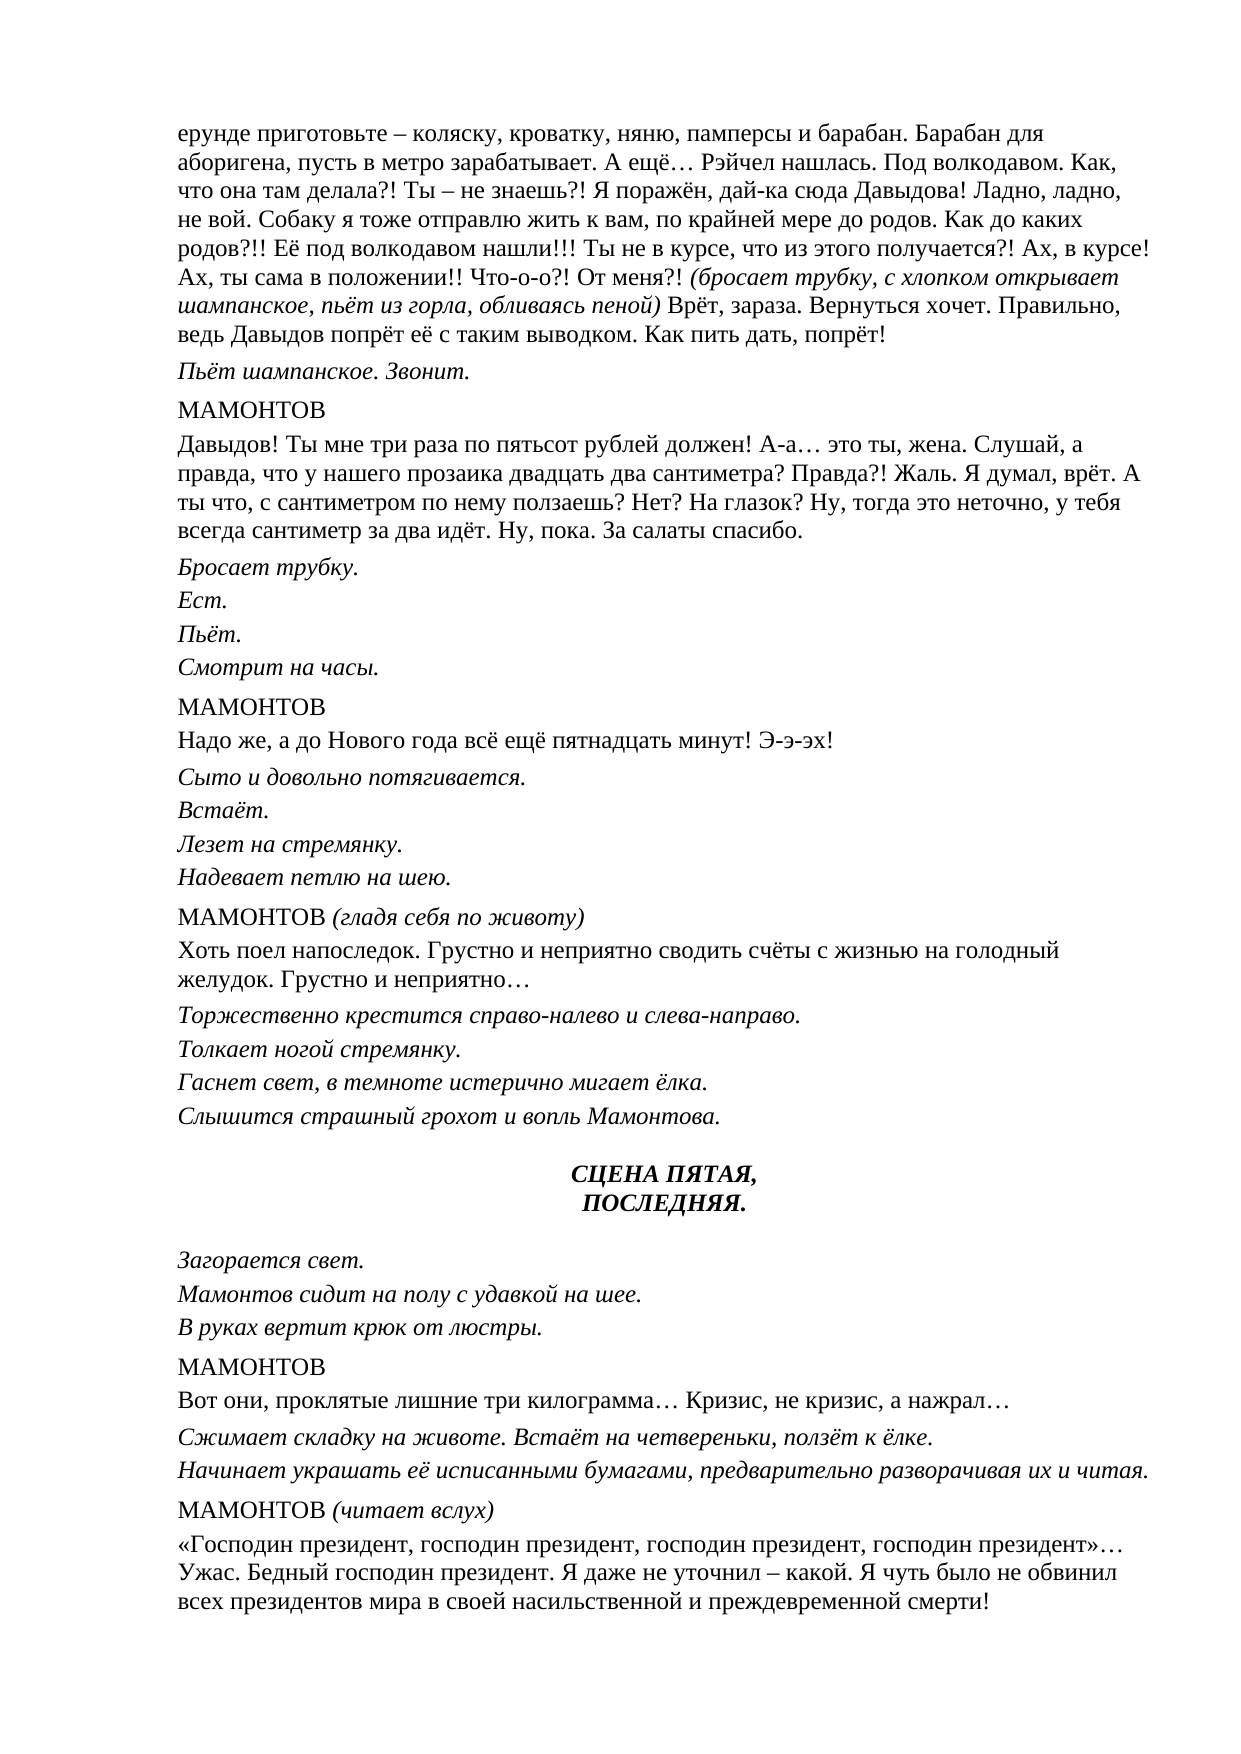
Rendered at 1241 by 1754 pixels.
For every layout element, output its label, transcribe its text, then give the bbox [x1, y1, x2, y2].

text Гаснет свет, в темноте истерично мигает ёлка. [177, 1067, 1152, 1096]
text Вот они, проклятые лишние три килограмма… Кризис, не кризис, а нажрал… [177, 1386, 1152, 1414]
text Бросает трубку. [177, 552, 1152, 581]
text Смотрит на часы. [177, 652, 1152, 681]
text Надо же, а до Нового года всё ещё пятнадцать минут! Э-э-эх! [177, 725, 1152, 754]
text Загорается свет. [177, 1246, 1152, 1274]
text МАМОНТОВ [177, 1352, 1152, 1381]
text Ест. [177, 585, 1152, 614]
text Надевает петлю на шею. [177, 862, 1152, 891]
text Сжимает складку на животе. Встаёт на четвереньки, ползёт к ёлке. [177, 1422, 1152, 1451]
text Давыдов! Ты мне три раза по пятьсот рублей должен! А-а… это ты, жена. Слушай, а правда, что у нашего прозаика двадцать два сантиметра? Правда?! Жаль. Я думал, врёт. А ты что, с сантиметром по нему ползаешь? Нет? На глазок? Ну, тогда это неточно, у тебя всегда сантиметр за два идёт. Ну, пока. За салаты спасибо. [177, 429, 1152, 544]
text МАМОНТОВ (гладя себя по животу) [177, 902, 1152, 931]
text Хоть поел напоследок. Грустно и неприятно сводить счёты с жизнью на голодный желудок. Грустно и неприятно… [177, 935, 1152, 993]
text Толкает ногой стремянку. [177, 1034, 1152, 1063]
text Сыто и довольно потягивается. [177, 762, 1152, 791]
text МАМОНТОВ (читает вслух) [177, 1495, 1152, 1524]
text МАМОНТОВ [177, 396, 1152, 424]
text Мамонтов сидит на полу с удавкой на шее. [177, 1279, 1152, 1308]
text Встаёт. [177, 795, 1152, 824]
text СЦЕНА ПЯТАЯ, ПОСЛЕДНЯЯ. [177, 1159, 1152, 1216]
text «Господин президент, господин президент, господин президент, господин президент»… Ужас. Бедный господин президент. Я даже не уточнил – какой. Я чуть было не обвинил всех президентов мира в своей насильственной и преждевременной смерти! [177, 1529, 1152, 1615]
text Торжественно крестится справо-налево и слева-направо. [177, 1001, 1152, 1029]
text МАМОНТОВ [177, 692, 1152, 721]
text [177, 118, 1152, 348]
text Пьёт. [177, 619, 1152, 647]
text В руках вертит крюк от люстры. [177, 1312, 1152, 1341]
text Пьёт шампанское. Звонит. [177, 356, 1152, 385]
text Лезет на стремянку. [177, 829, 1152, 857]
text Слышится страшный грохот и вопль Мамонтова. [177, 1101, 1152, 1130]
text Начинает украшать её исписанными бумагами, предварительно разворачивая их и читая. [177, 1456, 1152, 1484]
